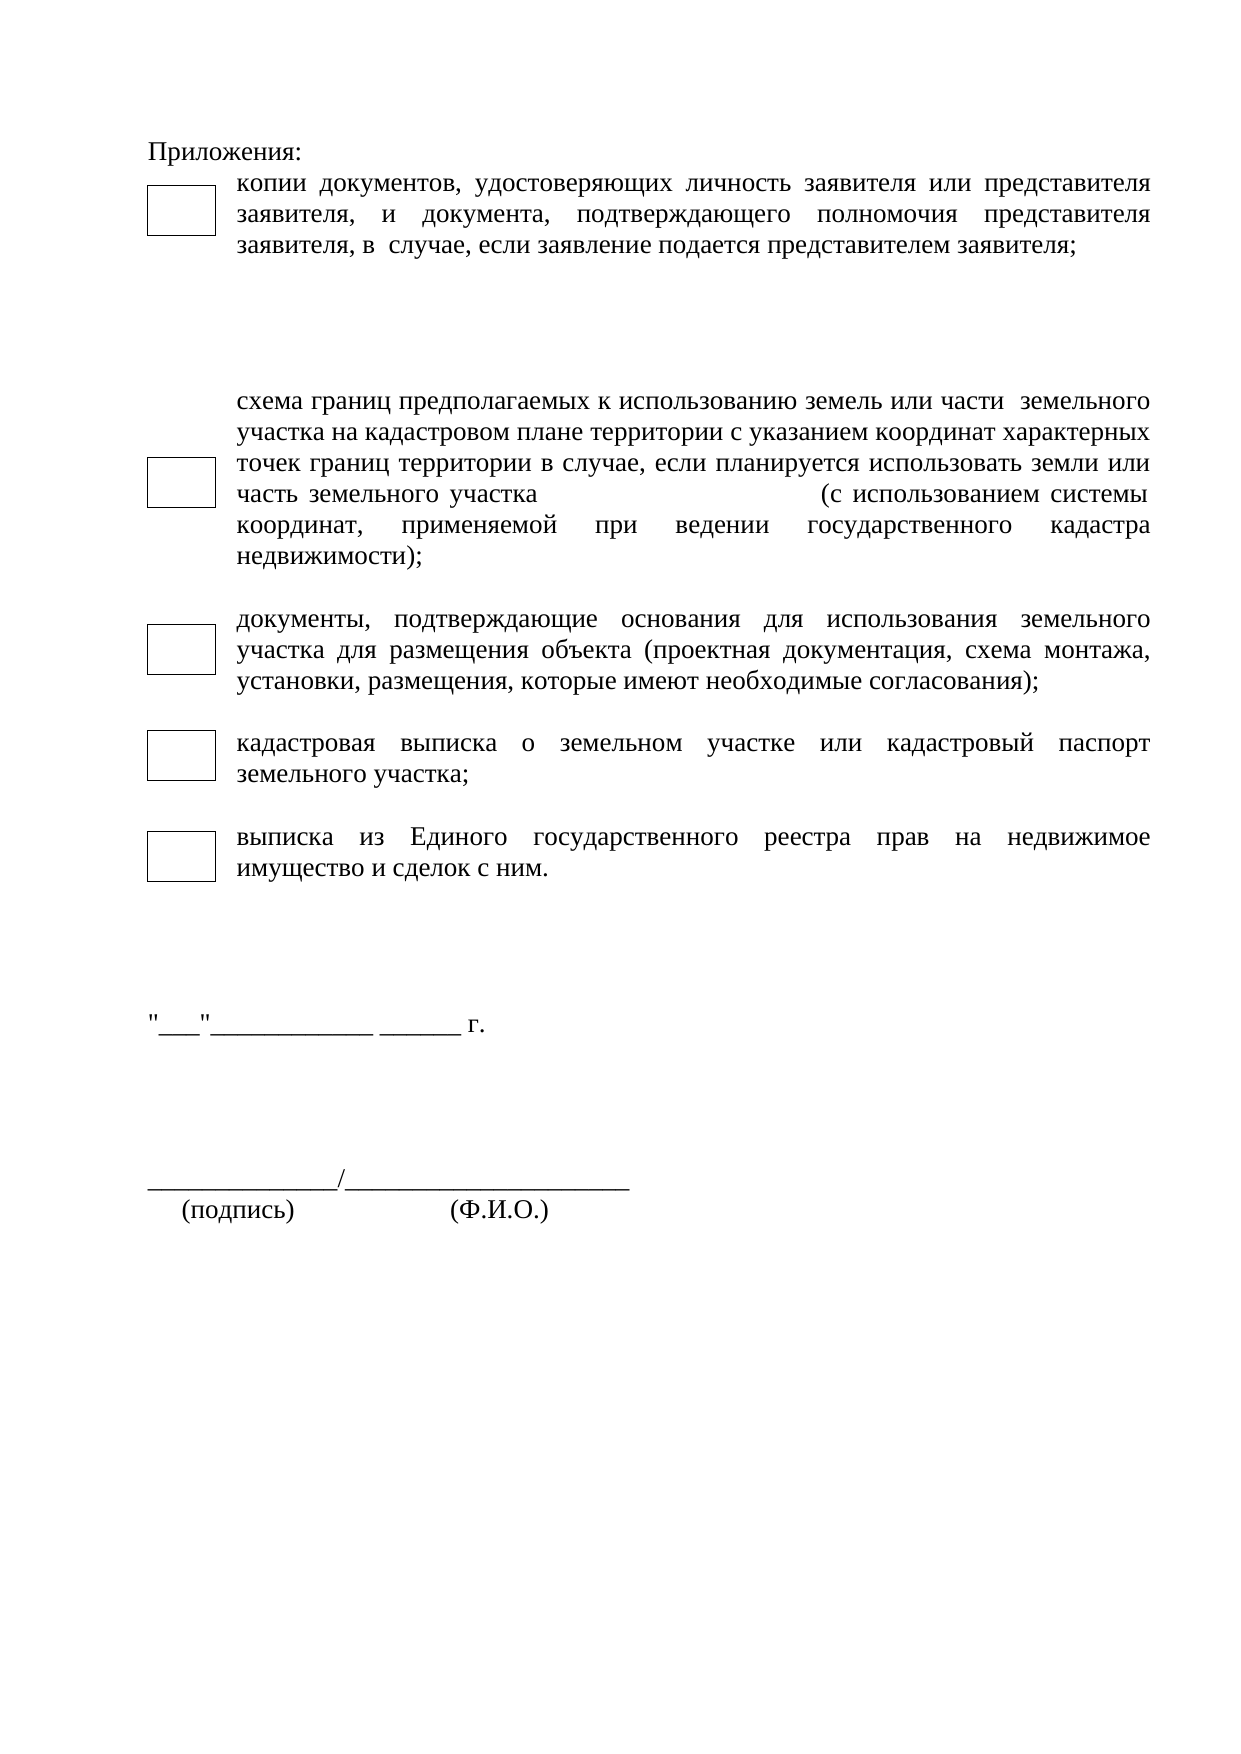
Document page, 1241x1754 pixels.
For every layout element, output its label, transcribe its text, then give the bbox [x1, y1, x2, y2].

text ______________/_____________________ [148, 1162, 1152, 1193]
text выписка из Единого государственного реестра прав на недвижимое имущество и сделок с ним. [236, 820, 1152, 882]
text документы, подтверждающие основания для использования земельного участка для размещения объекта (проектная документация, схема монтажа, установки, размещения, которые имеют необходимые согласования); [236, 602, 1152, 695]
text копии документов, удостоверяющих личность заявителя или представителя заявителя, и документа, подтверждающего полномочия представителя заявителя, в случае, если заявление подается представителем заявителя; [236, 166, 1152, 259]
text "___"____________ ______ г. [148, 1007, 1152, 1038]
text кадастровая выписка о земельном участке или кадастровый паспорт земельного участка; [236, 726, 1152, 789]
text (подпись) (Ф.И.О.) [148, 1193, 1152, 1225]
text схема границ предполагаемых к использованию земель или части земельного участка на кадастровом плане территории с указанием координат характерных точек границ территории в случае, если планируется использовать земли или часть земельного участка (с использованием системы координат, применяемой при ведении государственного кадастра недвижимости); [236, 384, 1152, 571]
text Приложения: [148, 134, 1152, 166]
